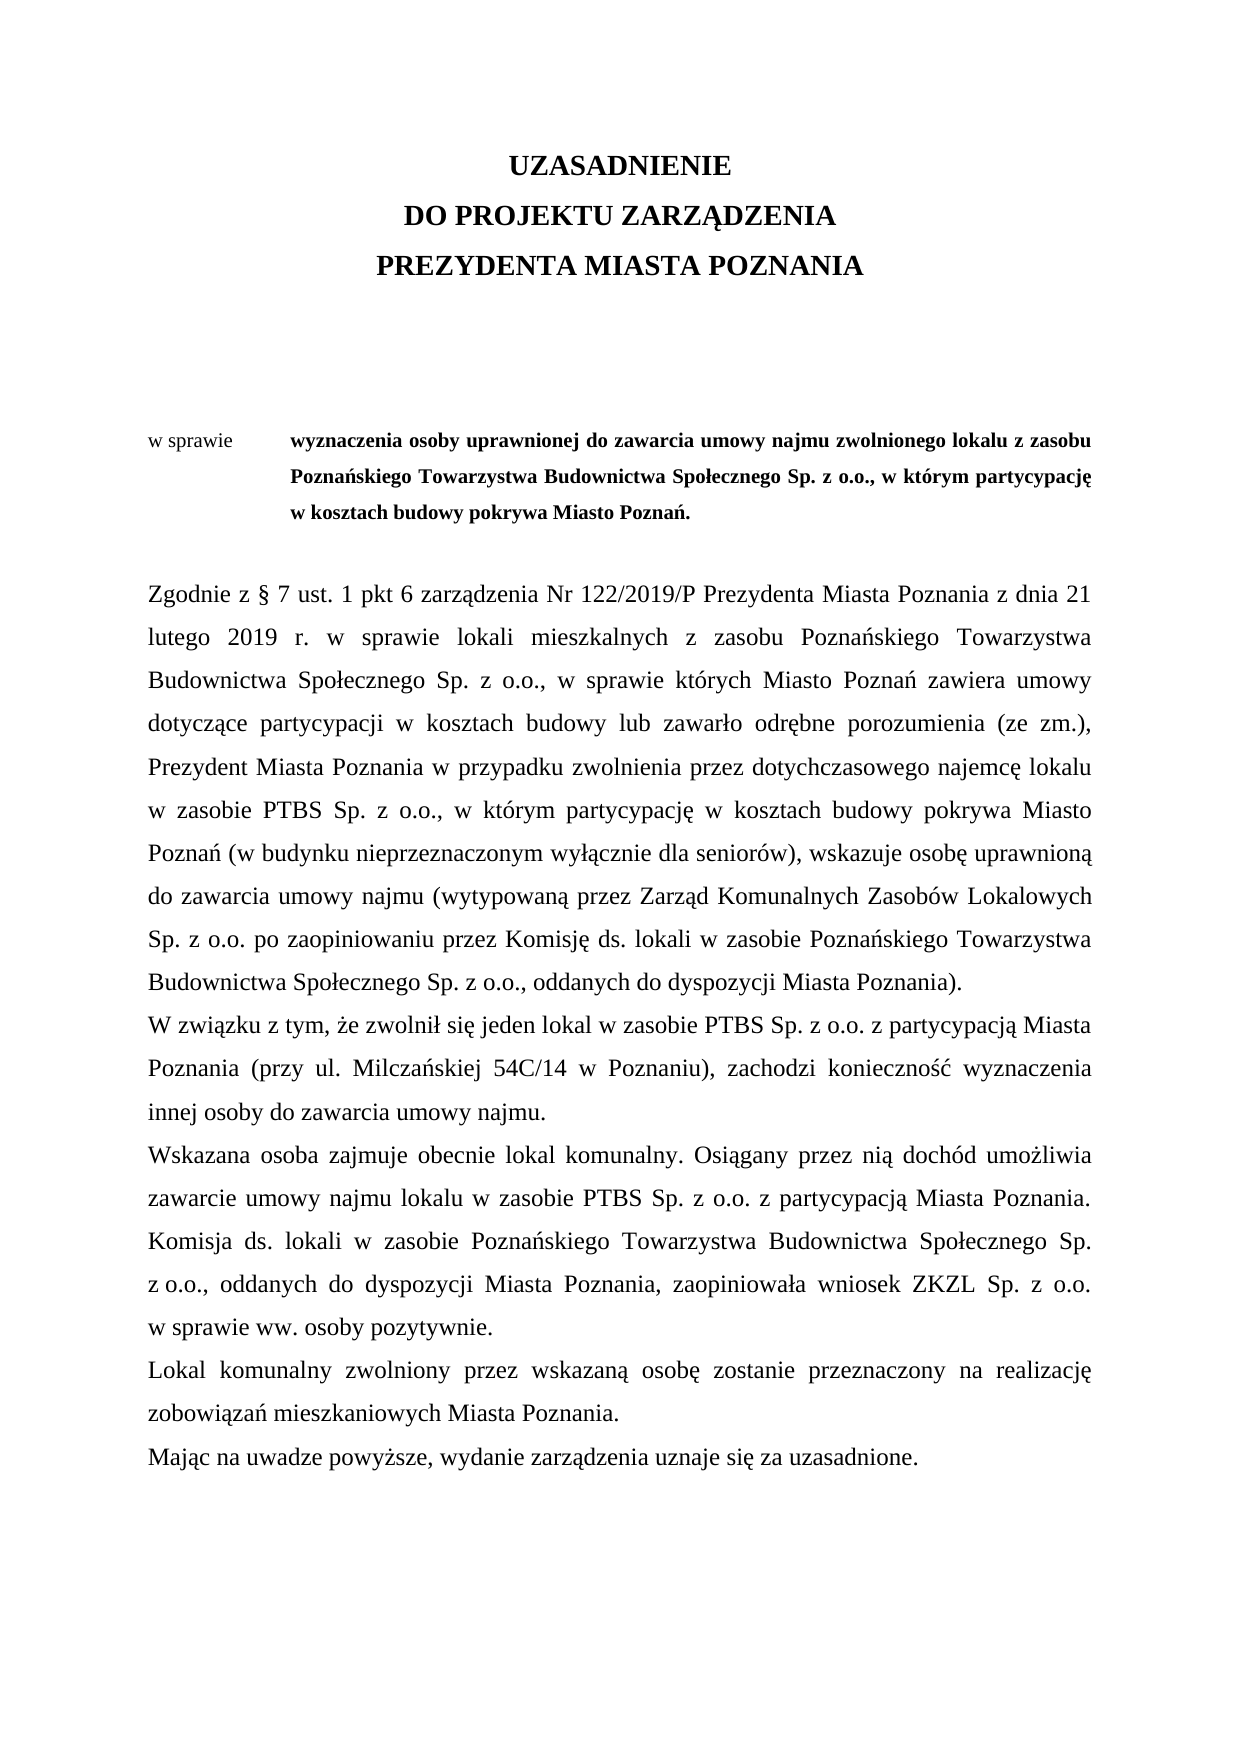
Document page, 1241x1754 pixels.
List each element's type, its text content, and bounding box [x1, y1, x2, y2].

text Lokal komunalny zwolniony przez wskazaną osobę zostanie przeznaczony na realizację zobowiązań mieszkaniowych Miasta Poznania. [148, 1355, 1093, 1427]
table_header w sprawie [136, 428, 279, 536]
subtitle DO PROJEKTU ZARZĄDZENIA [148, 198, 1093, 231]
subtitle PREZYDENTA MIASTA POZNANIA [148, 248, 1093, 282]
table_header wyznaczenia osoby uprawnionej do zawarcia umowy najmu zwolnionego lokalu z zasobu Poznańskiego Towarzystwa Budownictwa Społecznego Sp. z o.o., w którym partycypację w kosztach budowy pokrywa Miasto Poznań. [279, 428, 1104, 536]
text Zgodnie z § 7 ust. 1 pkt 6 zarządzenia Nr 122/2019/P Prezydenta Miasta Poznania z dnia 21 lutego 2019 r. w sprawie lokali mieszkalnych z zasobu Poznańskiego Towarzystwa Budownictwa Społecznego Sp. z o.o., w sprawie których Miasto Poznań zawiera umowy dotyczące partycypacji w kosztach budowy lub zawarło odrębne porozumienia (ze zm.), Prezydent Miasta Poznania w przypadku zwolnienia przez dotychczasowego najemcę lokalu w zasobie PTBS Sp. z o.o., w którym partycypację w kosztach budowy pokrywa Miasto Poznań (w budynku nieprzeznaczonym wyłącznie dla seniorów), wskazuje osobę uprawnioną do zawarcia umowy najmu (wytypowaną przez Zarząd Komunalnych Zasobów Lokalowych Sp. z o.o. po zaopiniowaniu przez Komisję ds. lokali w zasobie Poznańskiego Towarzystwa Budownictwa Społecznego Sp. z o.o., oddanych do dyspozycji Miasta Poznania). [148, 579, 1093, 996]
text Mając na uwadze powyższe, wydanie zarządzenia uznaje się za uzasadnione. [148, 1442, 1093, 1470]
text Wskazana osoba zajmuje obecnie lokal komunalny. Osiągany przez nią dochód umożliwia zawarcie umowy najmu lokalu w zasobie PTBS Sp. z o.o. z partycypacją Miasta Poznania. Komisja ds. lokali w zasobie Poznańskiego Towarzystwa Budownictwa Społecznego Sp. z o.o., oddanych do dyspozycji Miasta Poznania, zaopiniowała wniosek ZKZL Sp. z o.o. w sprawie ww. osoby pozytywnie. [148, 1140, 1093, 1341]
text W związku z tym, że zwolnił się jeden lokal w zasobie PTBS Sp. z o.o. z partycypacją Miasta Poznania (przy ul. Milczańskiej 54C/14 w Poznaniu), zachodzi konieczność wyznaczenia innej osoby do zawarcia umowy najmu. [148, 1010, 1093, 1125]
subtitle UZASADNIENIE [148, 148, 1093, 181]
